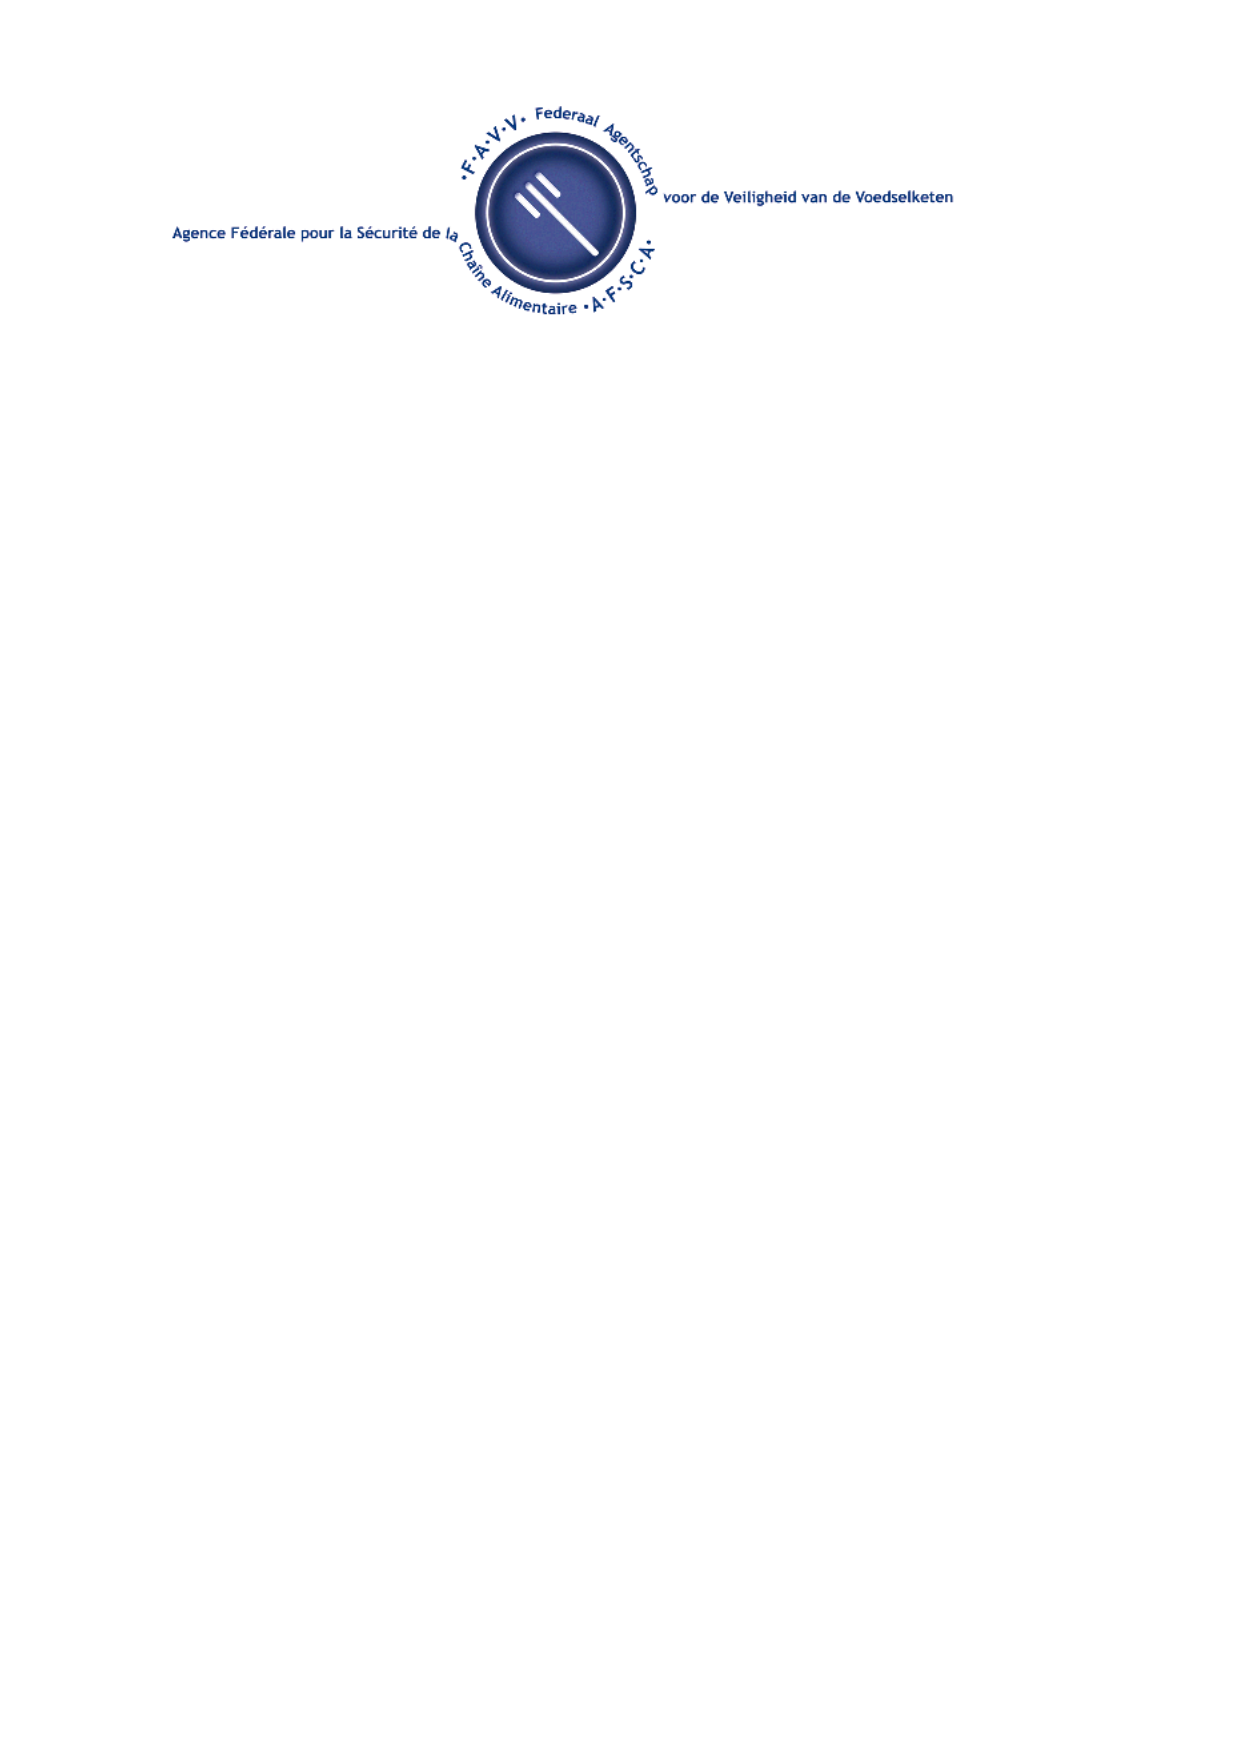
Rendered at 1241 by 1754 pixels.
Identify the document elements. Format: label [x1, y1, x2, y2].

picture [150, 73, 976, 349]
